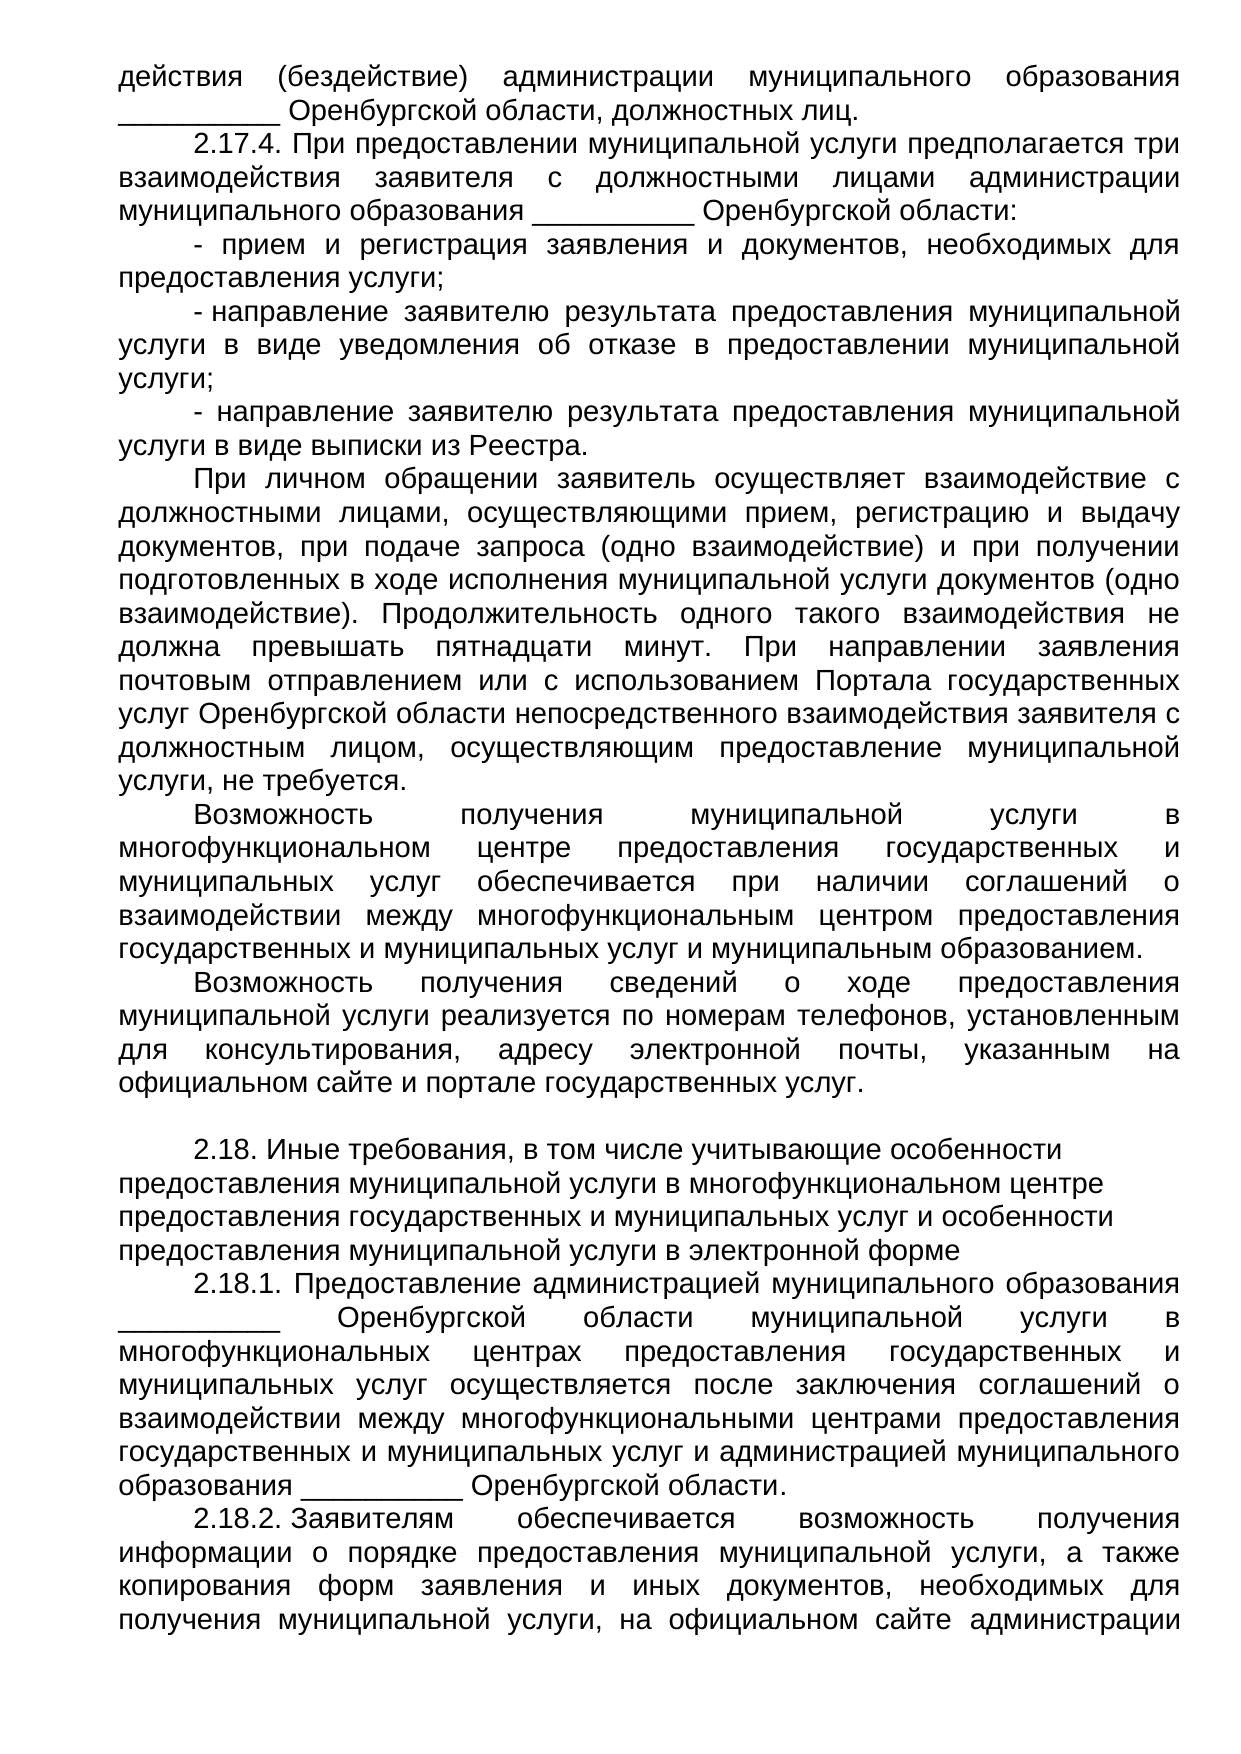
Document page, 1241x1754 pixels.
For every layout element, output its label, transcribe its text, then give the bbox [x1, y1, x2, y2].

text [118, 1501, 1181, 1636]
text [118, 59, 1181, 126]
text 2.18. Иные требования, в том числе учитывающие особенности предоставления муниципальной услуги в многофункциональном центре предоставления государственных и муниципальных услуг и особенности предоставления муниципальной услуги в электронной форме [118, 1132, 1181, 1267]
text 2.17.4. При предоставлении муниципальной услуги предполагается три взаимодействия заявителя с должностными лицами администрации муниципального образования __________ Оренбургской области: [118, 126, 1181, 227]
text Возможность получения сведений о ходе предоставления муниципальной услуги реализуется по номерам телефонов, установленным для консультирования, адресу электронной почты, указанным на официальном сайте и портале государственных услуг. [118, 965, 1181, 1099]
text 2.18.1. Предоставление администрацией муниципального образования __________ Оренбургской области муниципальной услуги в многофункциональных центрах предоставления государственных и муниципальных услуг осуществляется после заключения соглашений о взаимодействии между многофункциональными центрами предоставления государственных и муниципальных услуг и администрацией муниципального образования __________ Оренбургской области. [118, 1267, 1181, 1501]
text Возможность получения муниципальной услуги в многофункциональном центре предоставления государственных и муниципальных услуг обеспечивается при наличии соглашений о взаимодействии между многофункциональным центром предоставления государственных и муниципальных услуг и муниципальным образованием. [118, 797, 1181, 965]
text - направление заявителю результата предоставления муниципальной услуги в виде выписки из Реестра. [118, 394, 1182, 462]
text - прием и регистрация заявления и документов, необходимых для предоставления услуги; [118, 227, 1181, 294]
text - направление заявителю результата предоставления муниципальной услуги в виде уведомления об отказе в предоставлении муниципальной услуги; [118, 294, 1182, 394]
text При личном обращении заявитель осуществляет взаимодействие с должностными лицами, осуществляющими прием, регистрацию и выдачу документов, при подаче запроса (одно взаимодействие) и при получении подготовленных в ходе исполнения муниципальной услуги документов (одно взаимодействие). Продолжительность одного такого взаимодействия не должна превышать пятнадцати минут. При направлении заявления почтовым отправлением или с использованием Портала государственных услуг Оренбургской области непосредственного взаимодействия заявителя с должностным лицом, осуществляющим предоставление муниципальной услуги, не требуется. [118, 462, 1181, 797]
